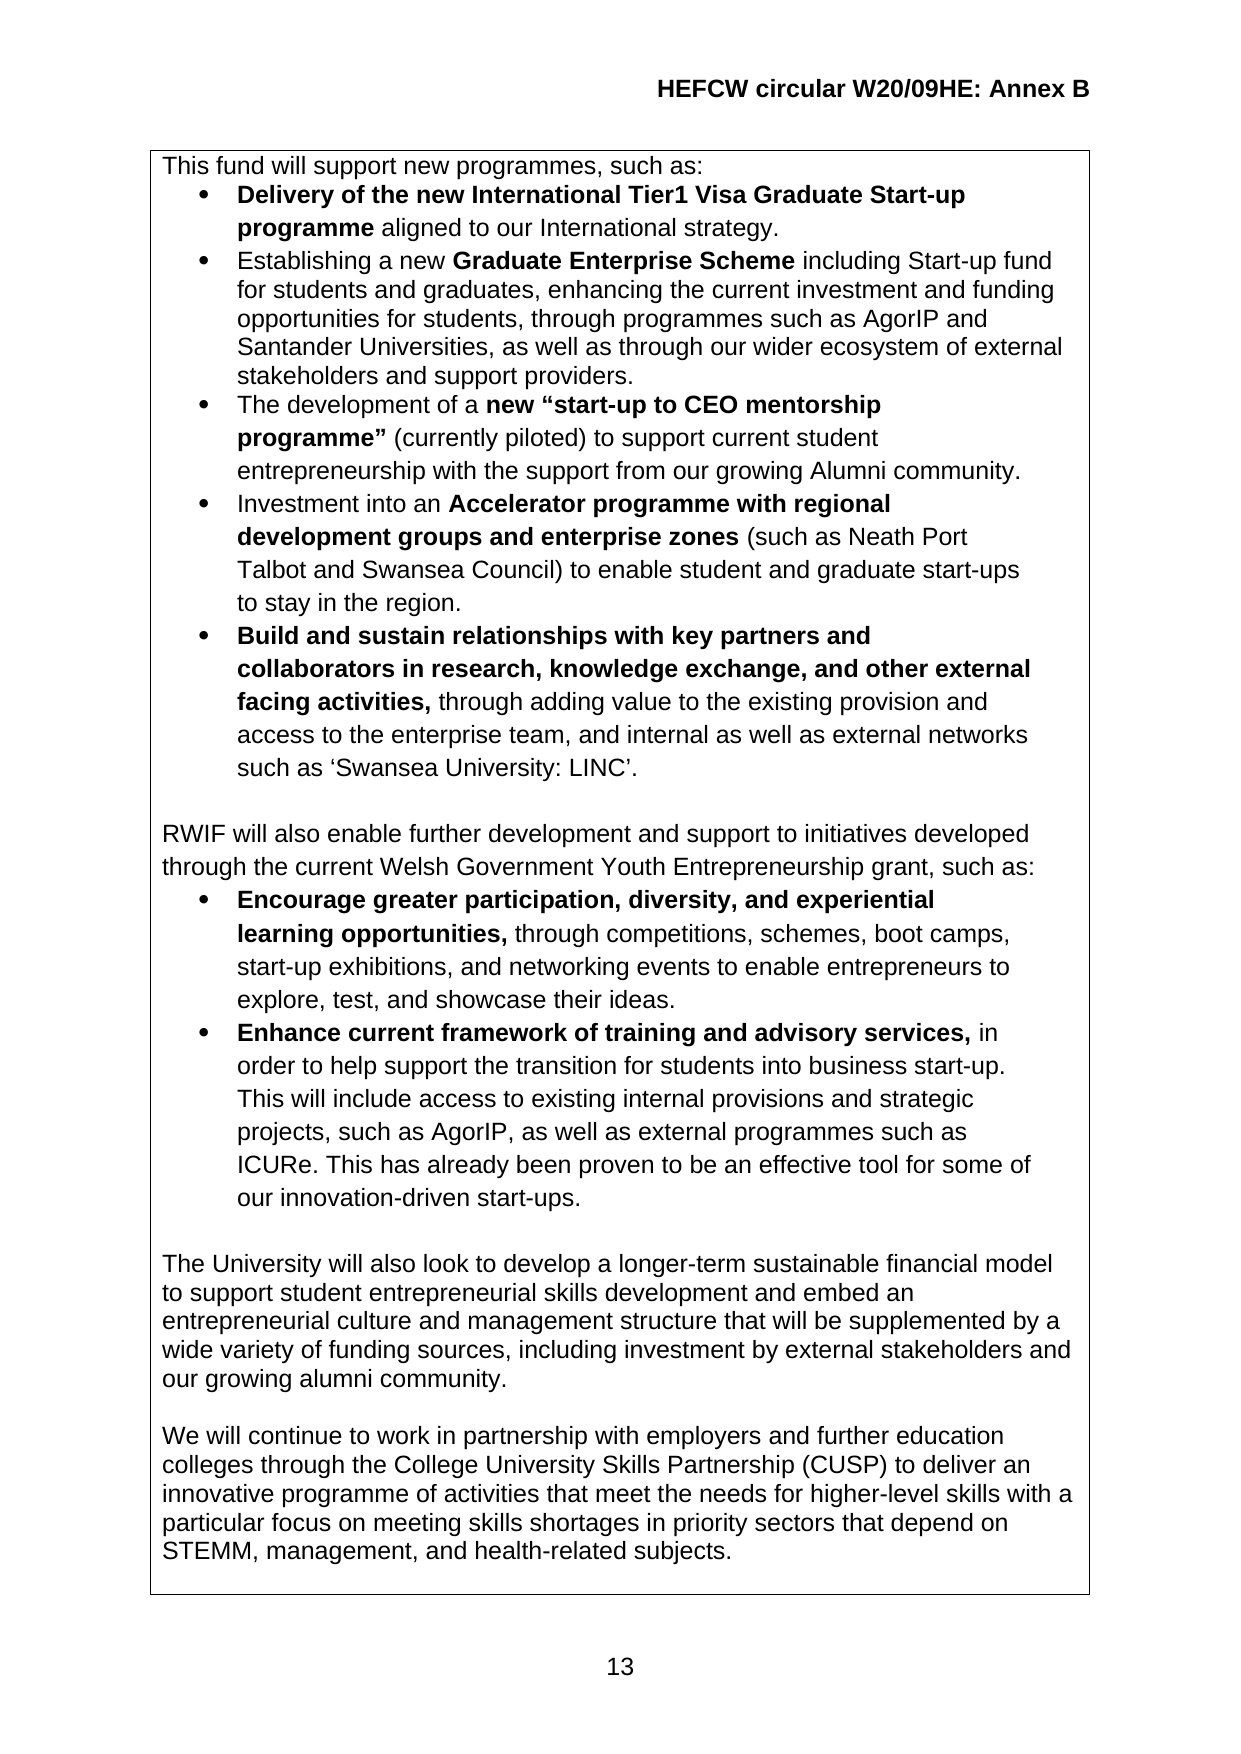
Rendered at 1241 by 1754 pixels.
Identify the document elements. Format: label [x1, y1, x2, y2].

table_cell [151, 151, 1089, 1594]
